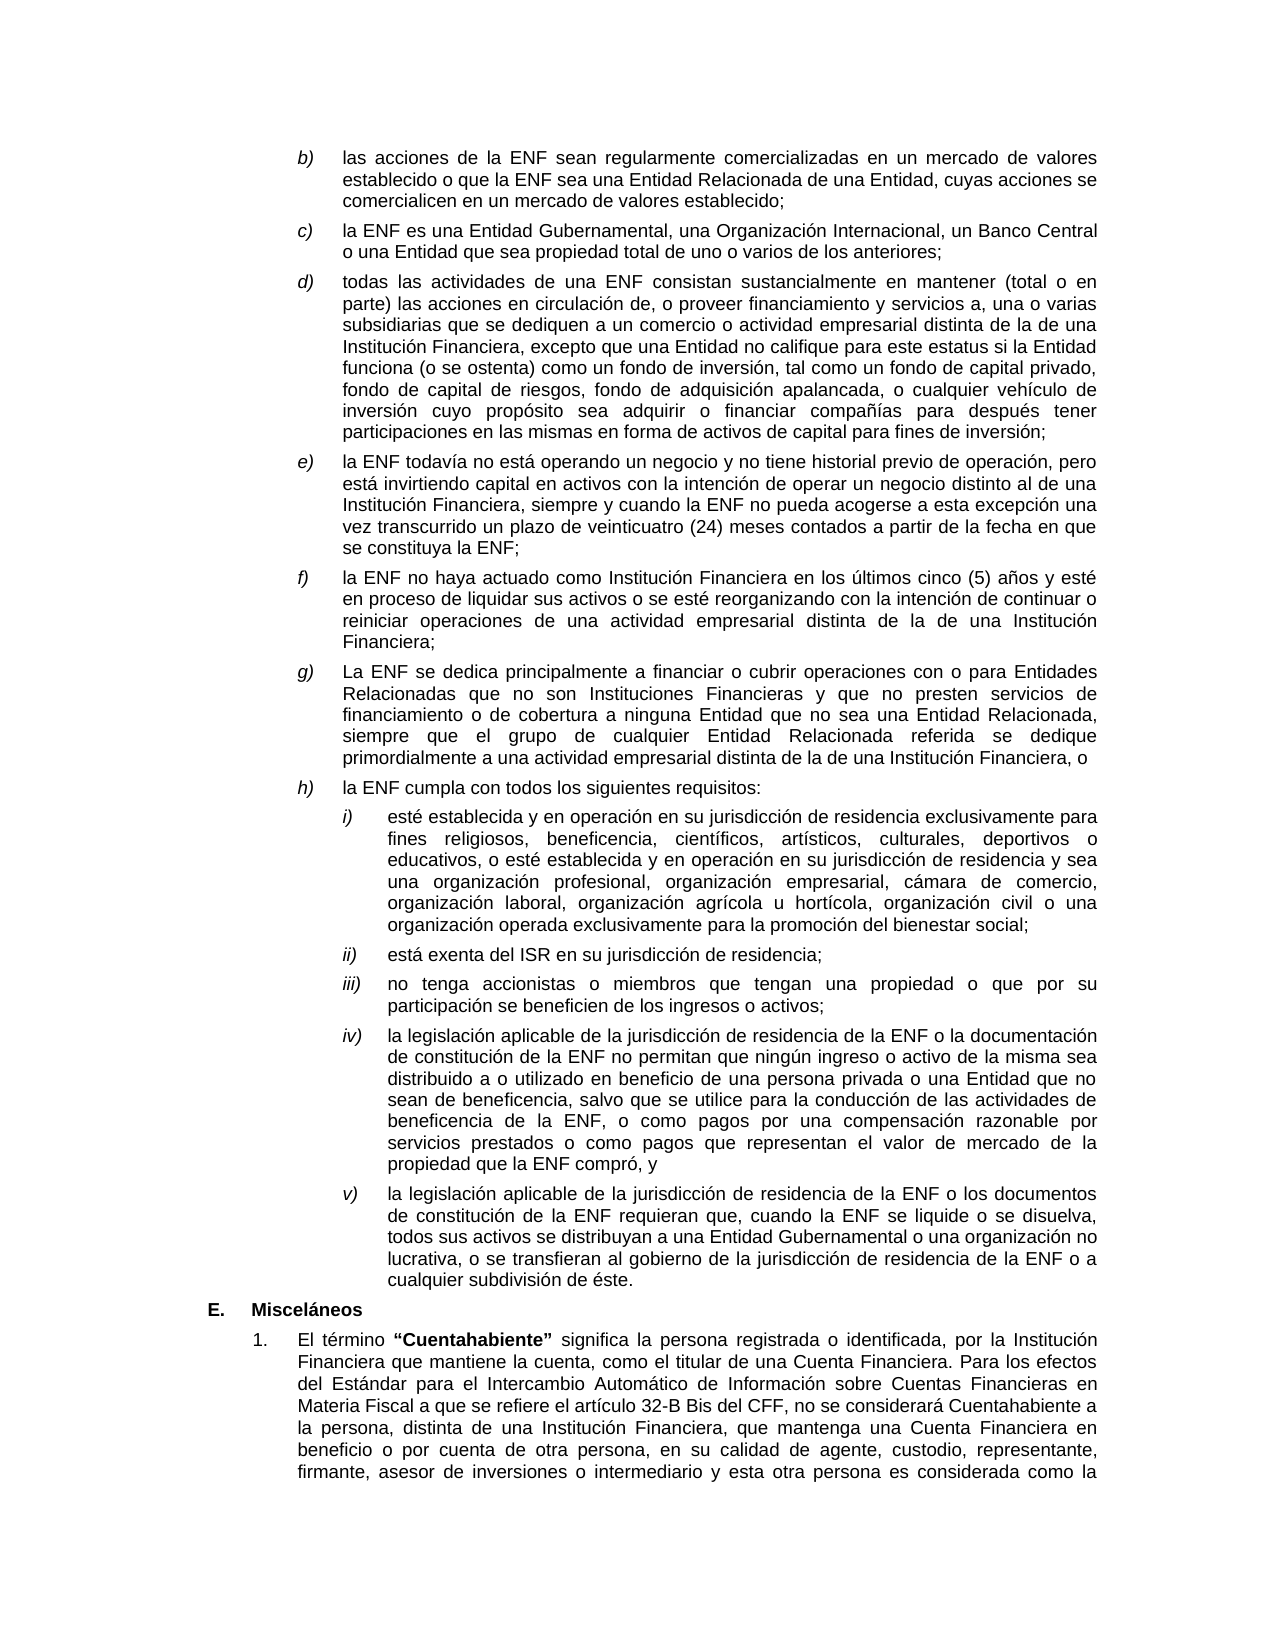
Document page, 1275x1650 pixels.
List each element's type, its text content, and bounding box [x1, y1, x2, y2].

text v) la legislación aplicable de la jurisdicción de residencia de la ENF o los documentos de constitución de la ENF requieran que, cuando la ENF se liquide o se disuelva, todos sus activos se distribuyan a una Entidad Gubernamental o una organización no lucrativa, o se transfieran al gobierno de la jurisdicción de residencia de la ENF o a cualquier subdivisión de éste. [342, 1183, 1098, 1291]
text ii) está exenta del ISR en su jurisdicción de residencia; [342, 944, 1098, 965]
text g) La ENF se dedica principalmente a financiar o cubrir operaciones con o para Entidades Relacionadas que no son Instituciones Financieras y que no presten servicios de financiamiento o de cobertura a ninguna Entidad que no sea una Entidad Relacionada, siempre que el grupo de cualquier Entidad Relacionada referida se dedique primordialmente a una actividad empresarial distinta de la de una Institución Financiera, o [297, 661, 1098, 769]
text b) las acciones de la ENF sean regularmente comercializadas en un mercado de valores establecido o que la ENF sea una Entidad Relacionada de una Entidad, cuyas acciones se comercialicen en un mercado de valores establecido; [297, 148, 1098, 212]
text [252, 1329, 1098, 1483]
text e) la ENF todavía no está operando un negocio y no tiene historial previo de operación, pero está invirtiendo capital en activos con la intención de operar un negocio distinto al de una Institución Financiera, siempre y cuando la ENF no pueda acogerse a esta excepción una vez transcurrido un plazo de veinticuatro (24) meses contados a partir de la fecha en que se constituya la ENF; [297, 452, 1098, 559]
text i) esté establecida y en operación en su jurisdicción de residencia exclusivamente para fines religiosos, beneficencia, científicos, artísticos, culturales, deportivos o educativos, o esté establecida y en operación en su jurisdicción de residencia y sea una organización profesional, organización empresarial, cámara de comercio, organización laboral, organización agrícola u hortícola, organización civil o una organización operada exclusivamente para la promoción del bienestar social; [342, 807, 1098, 936]
text iv) la legislación aplicable de la jurisdicción de residencia de la ENF o la documentación de constitución de la ENF no permitan que ningún ingreso o activo de la misma sea distribuido a o utilizado en beneficio de una persona privada o una Entidad que no sean de beneficencia, salvo que se utilice para la conducción de las actividades de beneficencia de la ENF, o como pagos por una compensación razonable por servicios prestados o como pagos que representan el valor de mercado de la propiedad que la ENF compró, y [342, 1025, 1098, 1175]
text h) la ENF cumpla con todos los siguientes requisitos: [297, 777, 1098, 798]
text f) la ENF no haya actuado como Institución Financiera en los últimos cinco (5) años y esté en proceso de liquidar sus activos o se esté reorganizando con la intención de continuar o reiniciar operaciones de una actividad empresarial distinta de la de una Institución Financiera; [297, 567, 1098, 653]
text iii) no tenga accionistas o miembros que tengan una propiedad o que por su participación se beneficien de los ingresos o activos; [342, 974, 1098, 1017]
text E. Misceláneos [177, 1299, 1098, 1321]
text c) la ENF es una Entidad Gubernamental, una Organización Internacional, un Banco Central o una Entidad que sea propiedad total de uno o varios de los anteriores; [297, 220, 1098, 263]
text d) todas las actividades de una ENF consistan sustancialmente en mantener (total o en parte) las acciones en circulación de, o proveer financiamiento y servicios a, una o varias subsidiarias que se dediquen a un comercio o actividad empresarial distinta de la de una Institución Financiera, excepto que una Entidad no califique para este estatus si la Entidad funciona (o se ostenta) como un fondo de inversión, tal como un fondo de capital privado, fondo de capital de riesgos, fondo de adquisición apalancada, o cualquier vehículo de inversión cuyo propósito sea adquirir o financiar compañías para después tener participaciones en las mismas en forma de activos de capital para fines de inversión; [297, 272, 1098, 443]
